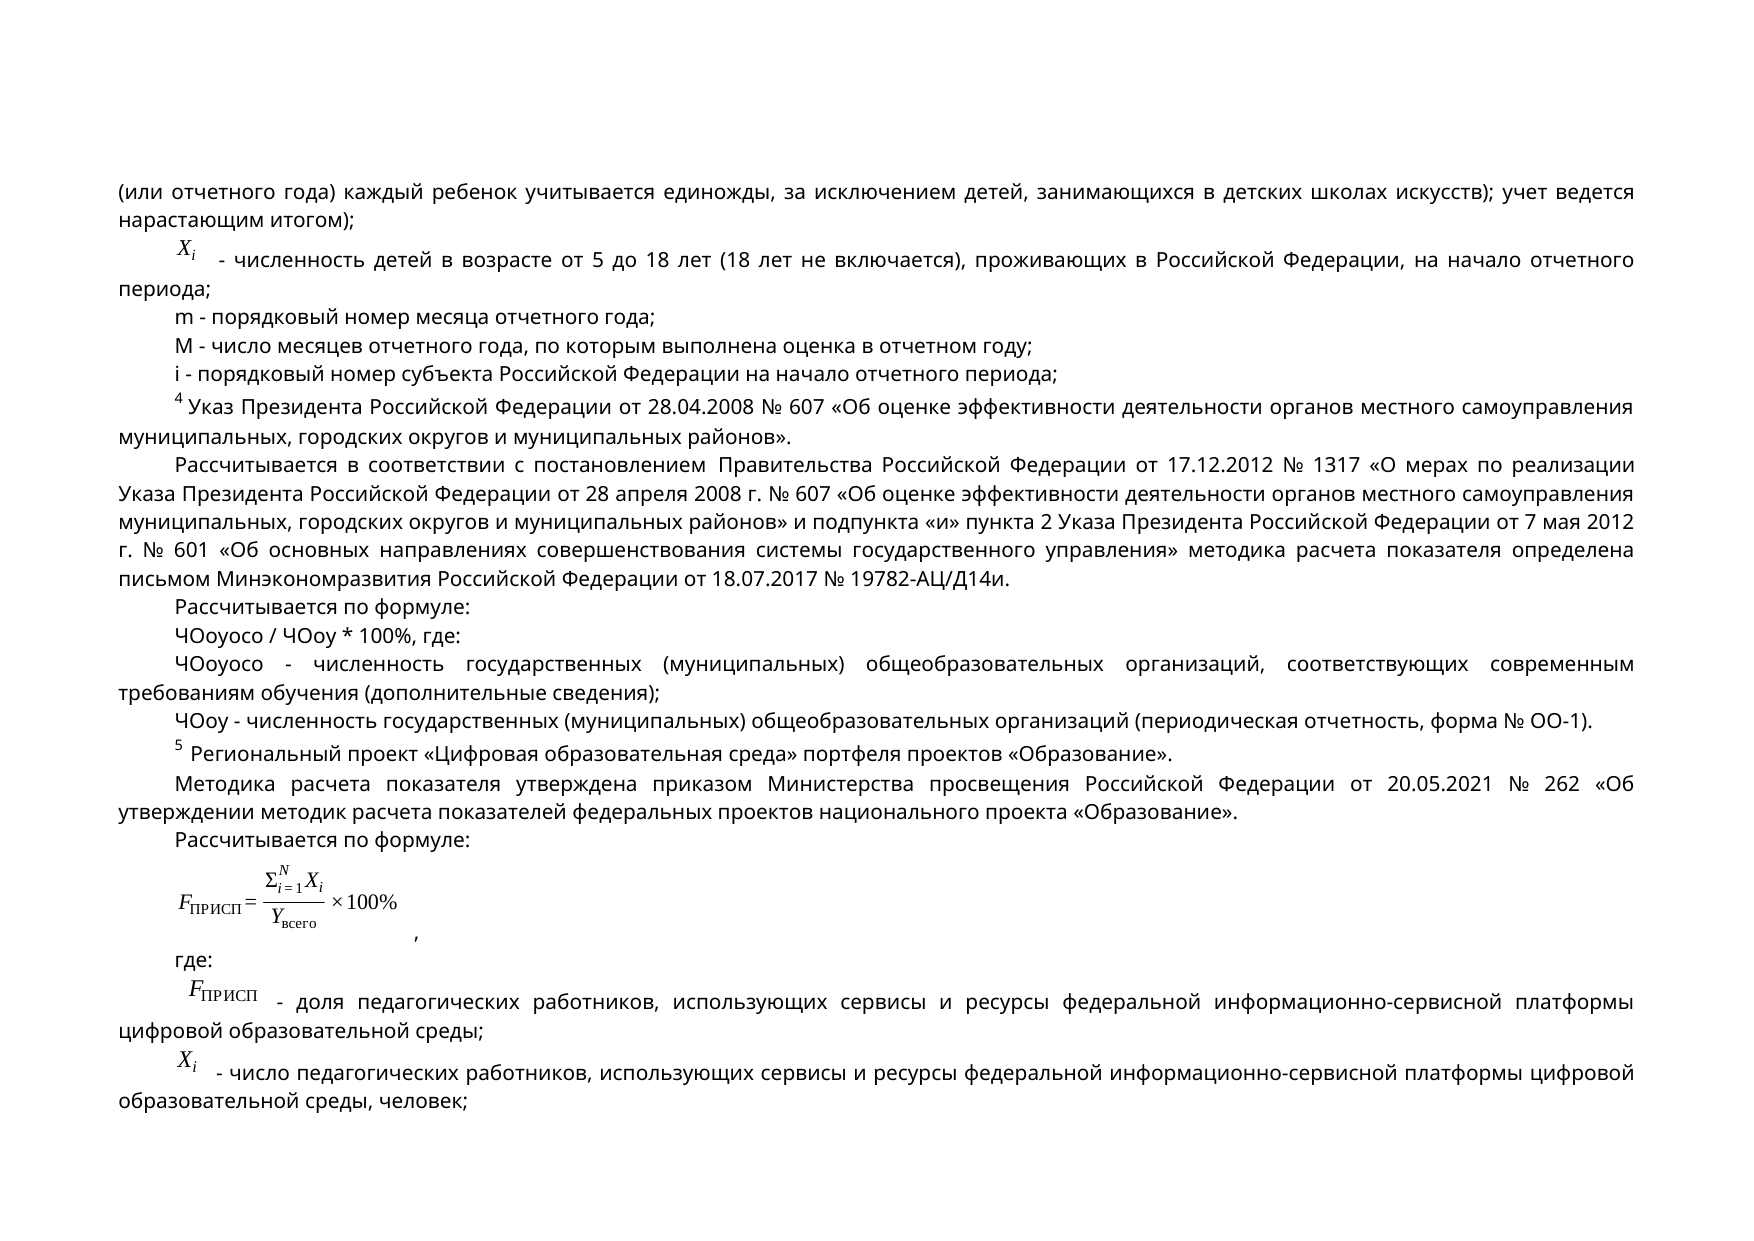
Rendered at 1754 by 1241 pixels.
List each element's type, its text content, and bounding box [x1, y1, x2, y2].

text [118, 177, 1636, 234]
text - число педагогических работников, использующих сервисы и ресурсы федеральной информационно-сервисной платформы цифровой образовательной среды, человек; [118, 1044, 1636, 1115]
text М - число месяцев отчетного года, по которым выполнена оценка в отчетном году; [118, 331, 1636, 359]
text Методика расчета показателя утверждена приказом Министерства просвещения Российской Федерации от 20.05.2021 № 262 «Об утверждении методик расчета показателей федеральных проектов национального проекта «Образование». [118, 769, 1636, 826]
text 4 Указ Президента Российской Федерации от 28.04.2008 № 607 «Об оценке эффективности деятельности органов местного самоуправления муниципальных, городских округов и муниципальных районов». [118, 388, 1636, 450]
text ЧОоу - численность государственных (муниципальных) общеобразовательных организаций (периодическая отчетность, форма № ОО-1). [118, 706, 1636, 735]
text - численность детей в возрасте от 5 до 18 лет (18 лет не включается), проживающих в Российской Федерации, на начало отчетного периода; [118, 234, 1636, 302]
text ЧОоуосо - численность государственных (муниципальных) общеобразовательных организаций, соответствующих современным требованиям обучения (дополнительные сведения); [118, 649, 1636, 706]
text где: [118, 945, 1636, 974]
text 5 Региональный проект «Цифровая образовательная среда» портфеля проектов «Образование». [118, 735, 1636, 769]
text i - порядковый номер субъекта Российской Федерации на начало отчетного периода; [118, 359, 1636, 388]
text Рассчитывается по формуле: [118, 592, 1636, 621]
text - доля педагогических работников, использующих сервисы и ресурсы федеральной информационно-сервисной платформы цифровой образовательной среды; [118, 974, 1636, 1044]
text Рассчитывается по формуле: [118, 826, 1636, 854]
text m - порядковый номер месяца отчетного года; [118, 302, 1636, 331]
text ЧОоуосо / ЧОоу * 100%, где: [118, 621, 1636, 649]
text Рассчитывается в соответствии с постановлением Правительства Российской Федерации от 17.12.2012 № 1317 «О мерах по реализации Указа Президента Российской Федерации от 28 апреля 2008 г. № 607 «Об оценке эффективности деятельности органов местного самоуправления муниципальных, городских округов и муниципальных районов» и подпункта «и» пункта 2 Указа Президента Российской Федерации от 7 мая 2012 г. № 601 «Об основных направлениях совершенствования системы государственного управления» методика расчета показателя определена письмом Минэкономразвития Российской Федерации от 18.07.2017 № 19782-АЦ/Д14и. [118, 450, 1636, 592]
text , [118, 854, 1636, 945]
